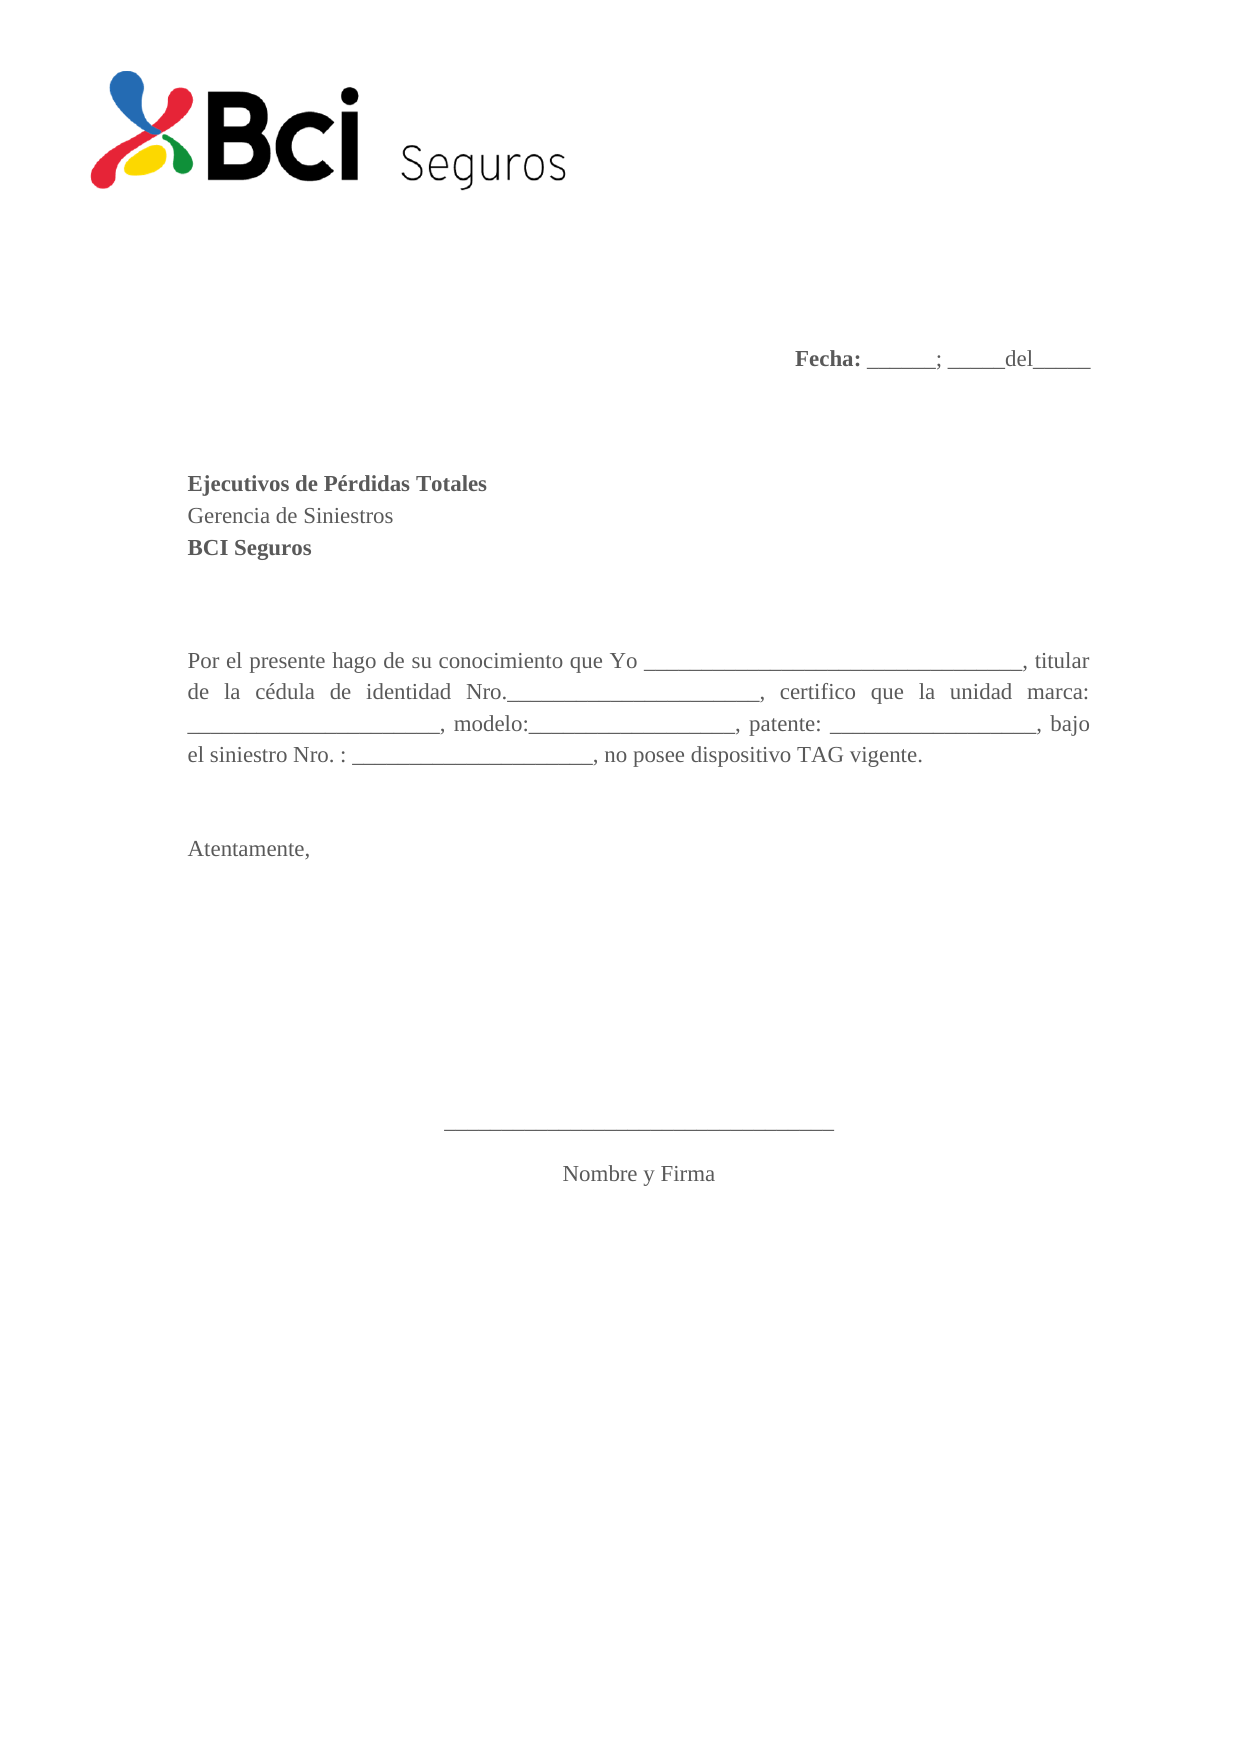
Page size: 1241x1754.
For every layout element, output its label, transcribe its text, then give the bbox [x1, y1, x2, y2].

text __________________________________ [187, 1108, 1090, 1134]
text Ejecutivos de Pérdidas Totales [187, 471, 1090, 497]
text BCI Seguros [187, 534, 1090, 560]
text Por el presente hago de su conocimiento que Yo _________________________________, titular de la cédula de identidad Nro.______________________, certifico que la unidad marca: ______________________, modelo:__________________, patente: __________________, bajo el siniestro Nro. : _____________________, no posee dispositivo TAG vigente. [187, 647, 1090, 768]
text : ______; _____del_____ [187, 345, 1090, 371]
picture [81, 71, 570, 194]
